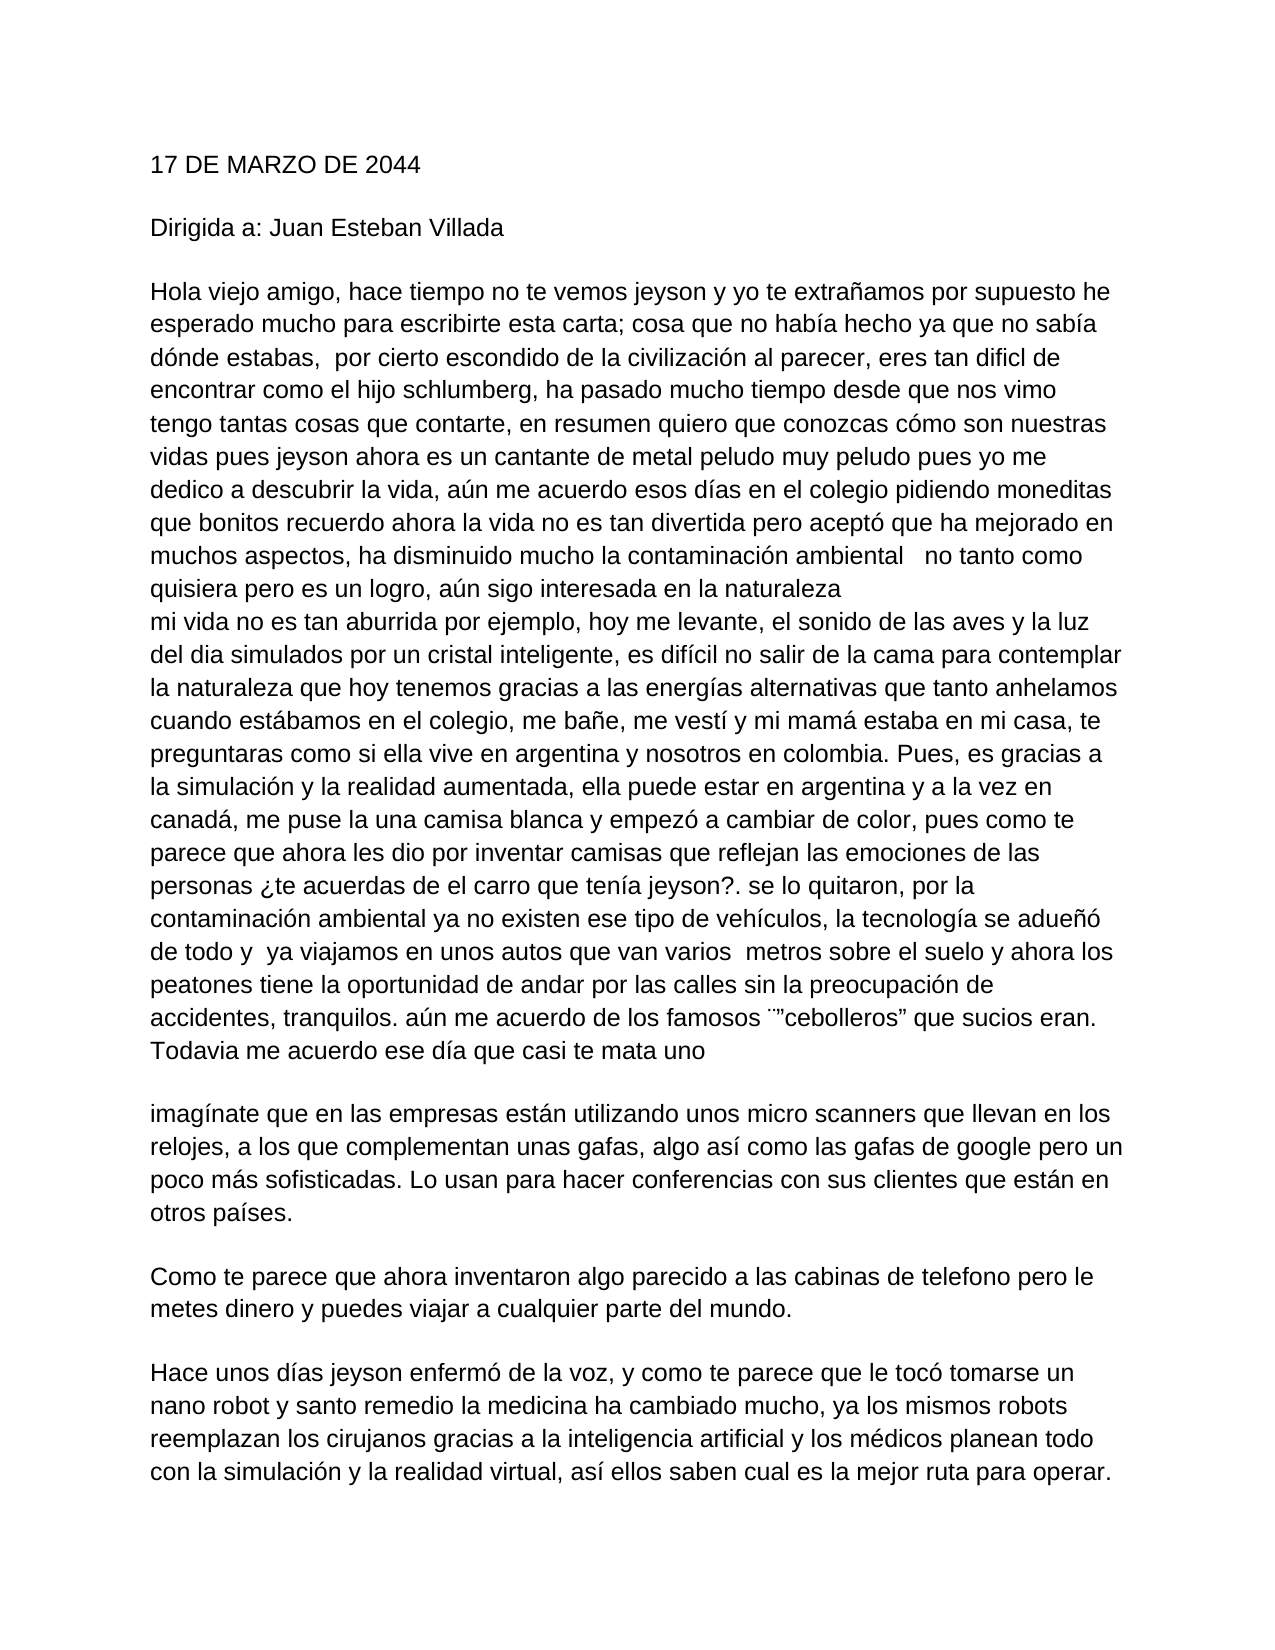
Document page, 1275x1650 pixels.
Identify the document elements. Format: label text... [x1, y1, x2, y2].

text 17 DE MARZO DE 2044 [150, 150, 1125, 179]
text mi vida no es tan aburrida por ejemplo, hoy me levante, el sonido de las aves y la luz del dia simulados por un cristal inteligente, es difícil no salir de la cama para contemplar la naturaleza que hoy tenemos gracias a las energías alternativas que tanto anhelamos cuando estábamos en el colegio, me bañe, me vestí y mi mamá estaba en mi casa, te preguntaras como si ella vive en argentina y nosotros en colombia. Pues, es gracias a la simulación y la realidad aumentada, ella puede estar en argentina y a la vez en canadá, me puse la una camisa blanca y empezó a cambiar de color, pues como te parece que ahora les dio por inventar camisas que reflejan las emociones de las personas ¿te acuerdas de el carro que tenía jeyson?. se lo quitaron, por la contaminación ambiental ya no existen ese tipo de vehículos, la tecnología se adueñó de todo y ya viajamos en unos autos que van varios metros sobre el suelo y ahora los peatones tiene la oportunidad de andar por las calles sin la preocupación de accidentes, tranquilos. aún me acuerdo de los famosos ¨”cebolleros” que sucios eran. Todavia me acuerdo ese día que casi te mata uno [150, 607, 1125, 1065]
text imagínate que en las empresas están utilizando unos micro scanners que llevan en los relojes, a los que complementan unas gafas, algo así como las gafas de google pero un poco más sofisticadas. Lo usan para hacer conferencias con sus clientes que están en otros países. [150, 1099, 1125, 1227]
text Como te parece que ahora inventaron algo parecido a las cabinas de telefono pero le metes dinero y puedes viajar a cualquier parte del mundo. [150, 1261, 1125, 1323]
text Hace unos días jeyson enfermó de la voz, y como te parece que le tocó tomarse un nano robot y santo remedio la medicina ha cambiado mucho, ya los mismos robots reemplazan los cirujanos gracias a la inteligencia artificial y los médicos planean todo con la simulación y la realidad virtual, así ellos saben cual es la mejor ruta para operar. [150, 1358, 1125, 1486]
text Hola viejo amigo, hace tiempo no te vemos jeyson y yo te extrañamos por supuesto he esperado mucho para escribirte esta carta; cosa que no había hecho ya que no sabía dónde estabas, por cierto escondido de la civilización al parecer, eres tan dificl de encontrar como el hijo schlumberg, ha pasado mucho tiempo desde que nos vimo tengo tantas cosas que contarte, en resumen quiero que conozcas cómo son nuestras vidas pues jeyson ahora es un cantante de metal peludo muy peludo pues yo me dedico a descubrir la vida, aún me acuerdo esos días en el colegio pidiendo moneditas que bonitos recuerdo ahora la vida no es tan divertida pero aceptó que ha mejorado en muchos aspectos, ha disminuido mucho la contaminación ambiental no tanto como quisiera pero es un logro, aún sigo interesada en la naturaleza [150, 276, 1125, 602]
text Dirigida a: Juan Esteban Villada [150, 213, 1125, 242]
